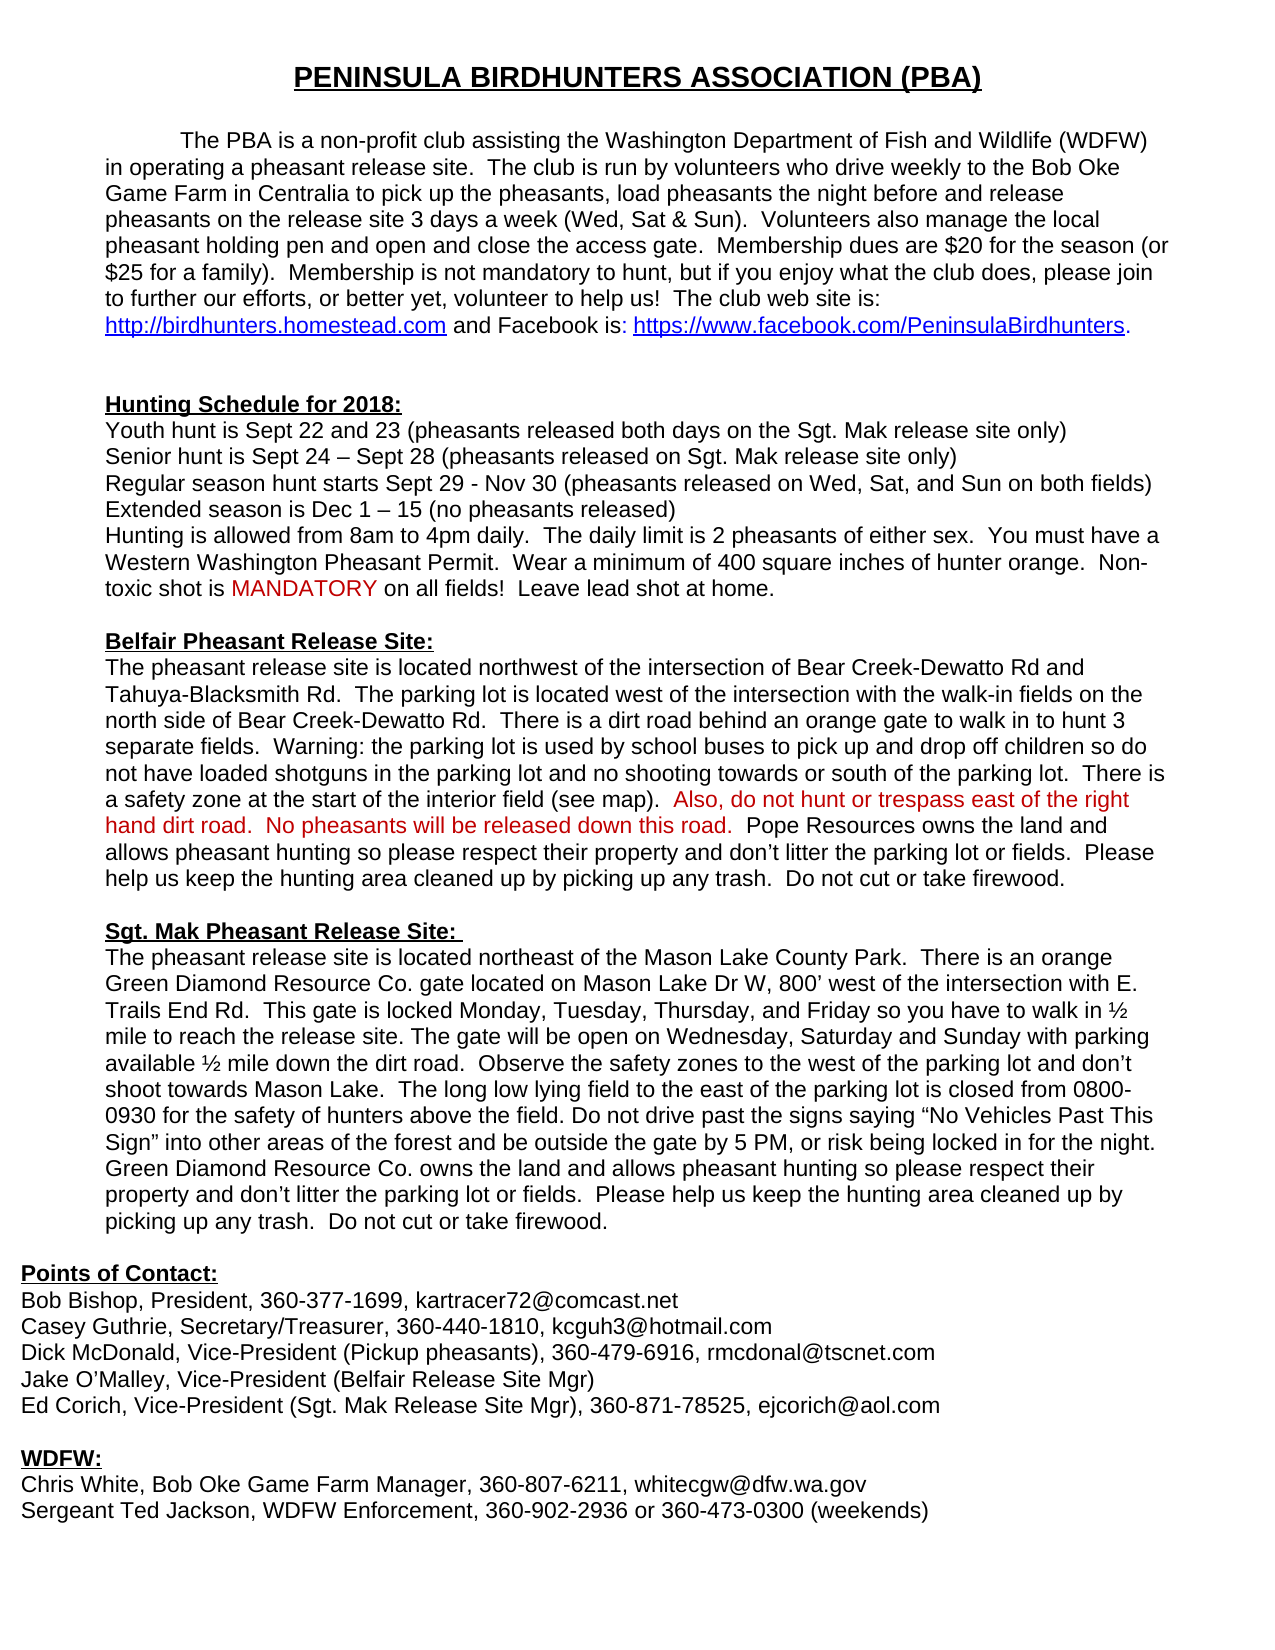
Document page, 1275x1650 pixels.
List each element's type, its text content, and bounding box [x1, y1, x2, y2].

text Bob Bishop, President, 360-377-1699, kartracer72@comcast.net [21, 1287, 1170, 1313]
text Hunting Schedule for 2018: [105, 391, 1170, 417]
text Belfair Pheasant Release Site: [105, 628, 1174, 654]
text WDFW: [21, 1445, 1170, 1471]
text Points of Contact: [21, 1260, 1170, 1287]
text Hunting is allowed from 8am to 4pm daily. The daily limit is 2 pheasants of either sex. You must have a Western Washington Pheasant Permit. Wear a minimum of 400 square inches of hunter orange. Non-toxic shot is MANDATORY on all fields! Leave lead shot at home. [105, 522, 1170, 601]
text Casey Guthrie, Secretary/Treasurer, 360-440-1810, kcguh3@hotmail.com [21, 1313, 1170, 1339]
text The pheasant release site is located northwest of the intersection of Bear Creek-Dewatto Rd and Tahuya-Blacksmith Rd. The parking lot is located west of the intersection with the walk-in fields on the north side of Bear Creek-Dewatto Rd. There is a dirt road behind an orange gate to walk in to hunt 3 separate fields. Warning: the parking lot is used by school buses to pick up and drop off children so do not have loaded shotguns in the parking lot and no shooting towards or south of the parking lot. There is a safety zone at the start of the interior field (see map). Also, do not hunt or trespass east of the right hand dirt road. No pheasants will be released down this road. Pope Resources owns the land and allows pheasant hunting so please respect their property and don’t litter the parking lot or fields. Please help us keep the hunting area cleaned up by picking up any trash. Do not cut or take firewood. [105, 654, 1174, 891]
text Regular season hunt starts Sept 29 - Nov 30 (pheasants released on Wed, Sat, and Sun on both fields) [105, 470, 1170, 496]
text Chris White, Bob Oke Game Farm Manager, 360-807-6211, whitecgw@dfw.wa.gov [21, 1471, 1170, 1497]
text Dick McDonald, Vice-President (Pickup pheasants), 360-479-6916, rmcdonal@tscnet.com [21, 1339, 1170, 1366]
text The pheasant release site is located northeast of the Mason Lake County Park. There is an orange Green Diamond Resource Co. gate located on Mason Lake Dr W, 800’ west of the intersection with E. Trails End Rd. This gate is locked Monday, Tuesday, Thursday, and Friday so you have to walk in ½ mile to reach the release site. The gate will be open on Wednesday, Saturday and Sunday with parking available ½ mile down the dirt road. Observe the safety zones to the west of the parking lot and don’t shoot towards Mason Lake. The long low lying field to the east of the parking lot is closed from 0800-0930 for the safety of hunters above the field. Do not drive past the signs saying “No Vehicles Past This Sign” into other areas of the forest and be outside the gate by 5 PM, or risk being locked in for the night. Green Diamond Resource Co. owns the land and allows pheasant hunting so please respect their property and don’t litter the parking lot or fields. Please help us keep the hunting area cleaned up by picking up any trash. Do not cut or take firewood. [105, 944, 1174, 1234]
text Jake O’Malley, Vice-President (Belfair Release Site Mgr) [21, 1366, 1170, 1392]
text Sgt. Mak Pheasant Release Site: [105, 918, 1174, 944]
text PENINSULA BIRDHUNTERS ASSOCIATION (PBA) [105, 60, 1170, 93]
text Extended season is Dec 1 – 15 (no pheasants released) [105, 496, 1170, 522]
text Youth hunt is Sept 22 and 23 (pheasants released both days on the Sgt. Mak release site only) [105, 417, 1170, 443]
text Senior hunt is Sept 24 – Sept 28 (pheasants released on Sgt. Mak release site only) [105, 443, 1170, 470]
text The PBA is a non-profit club assisting the Washington Department of Fish and Wildlife (WDFW) in operating a pheasant release site. The club is run by volunteers who drive weekly to the Bob Oke Game Farm in Centralia to pick up the pheasants, load pheasants the night before and release pheasants on the release site 3 days a week (Wed, Sat & Sun). Volunteers also manage the local pheasant holding pen and open and close the access gate. Membership dues are $20 for the season (or $25 for a family). Membership is not mandatory to hunt, but if you enjoy what the club does, please join to further our efforts, or better yet, volunteer to help us! The club web site is: http://birdhunters.homestead.com and Facebook is: https://www.facebook.com/PeninsulaBirdhunters. [105, 127, 1170, 338]
text Sergeant Ted Jackson, WDFW Enforcement, 360-902-2936 or 360-473-0300 (weekends) [21, 1497, 1170, 1524]
text Ed Corich, Vice-President (Sgt. Mak Release Site Mgr), 360-871-78525, ejcorich@aol.com [21, 1392, 1170, 1418]
